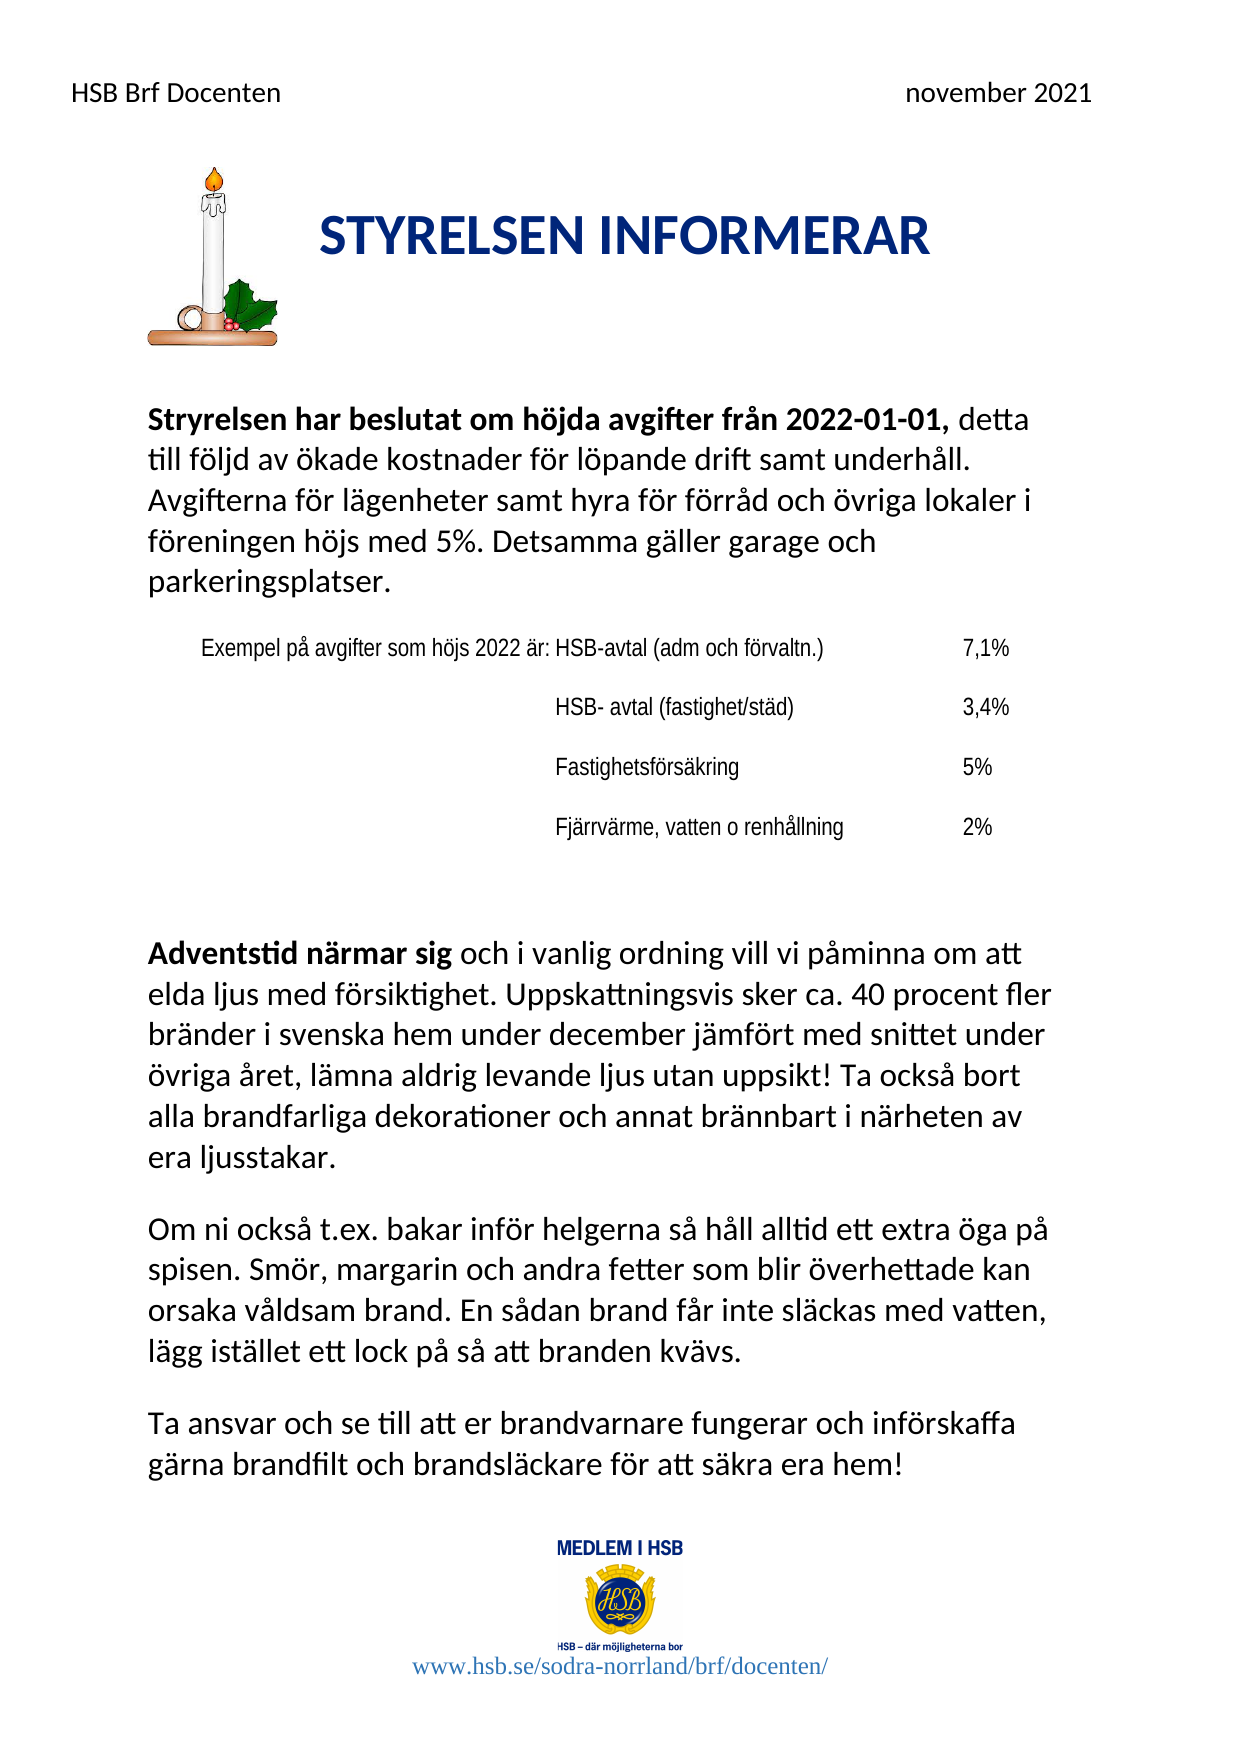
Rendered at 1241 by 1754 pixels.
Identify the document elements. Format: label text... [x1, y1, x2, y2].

picture [147, 167, 278, 346]
text Exempel på avgifter som höjs 2022 är: HSB-avtal (adm och förvaltn.) 7,1% [201, 632, 1010, 661]
text Adventstid närmar sig och i vanlig ordning vill vi påminna om att elda ljus med försiktighet. Uppskattningsvis sker ca. 40 procent fler bränder i svenska hem under december jämfört med snittet under övriga året, lämna aldrig levande ljus utan uppsikt! Ta också bort alla brandfarliga dekorationer och annat brännbart i närheten av era ljusstakar. [148, 932, 1069, 1176]
text HSB- avtal (fastighet/städ) 3,4% [201, 692, 1010, 721]
text Om ni också t.ex. bakar inför helgerna så håll alltid ett extra öga på spisen. Smör, margarin och andra fetter som blir överhettade kan orsaka våldsam brand. En sådan brand får inte släckas med vatten, lägg istället ett lock på så att branden kvävs. [148, 1208, 1069, 1371]
text Fastighetsförsäkring 5% [201, 752, 1010, 781]
text Ta ansvar och se till att er brandvarnare fungerar och införskaffa gärna brandfilt och brandsläckare för att säkra era hem! [148, 1402, 1069, 1483]
text Stryrelsen har beslutat om höjda avgifter från 2022-01-01, detta till följd av ökade kostnader för löpande drift samt underhåll. Avgifterna för lägenheter samt hyra för förråd och övriga lokaler i föreningen höjs med 5%. Detsamma gäller garage och parkeringsplatser. [148, 398, 1069, 601]
text Fjärrvärme, vatten o renhållning 2% [201, 812, 1010, 841]
title Styrelsen informerar [148, 181, 1033, 364]
picture [557, 1540, 683, 1652]
